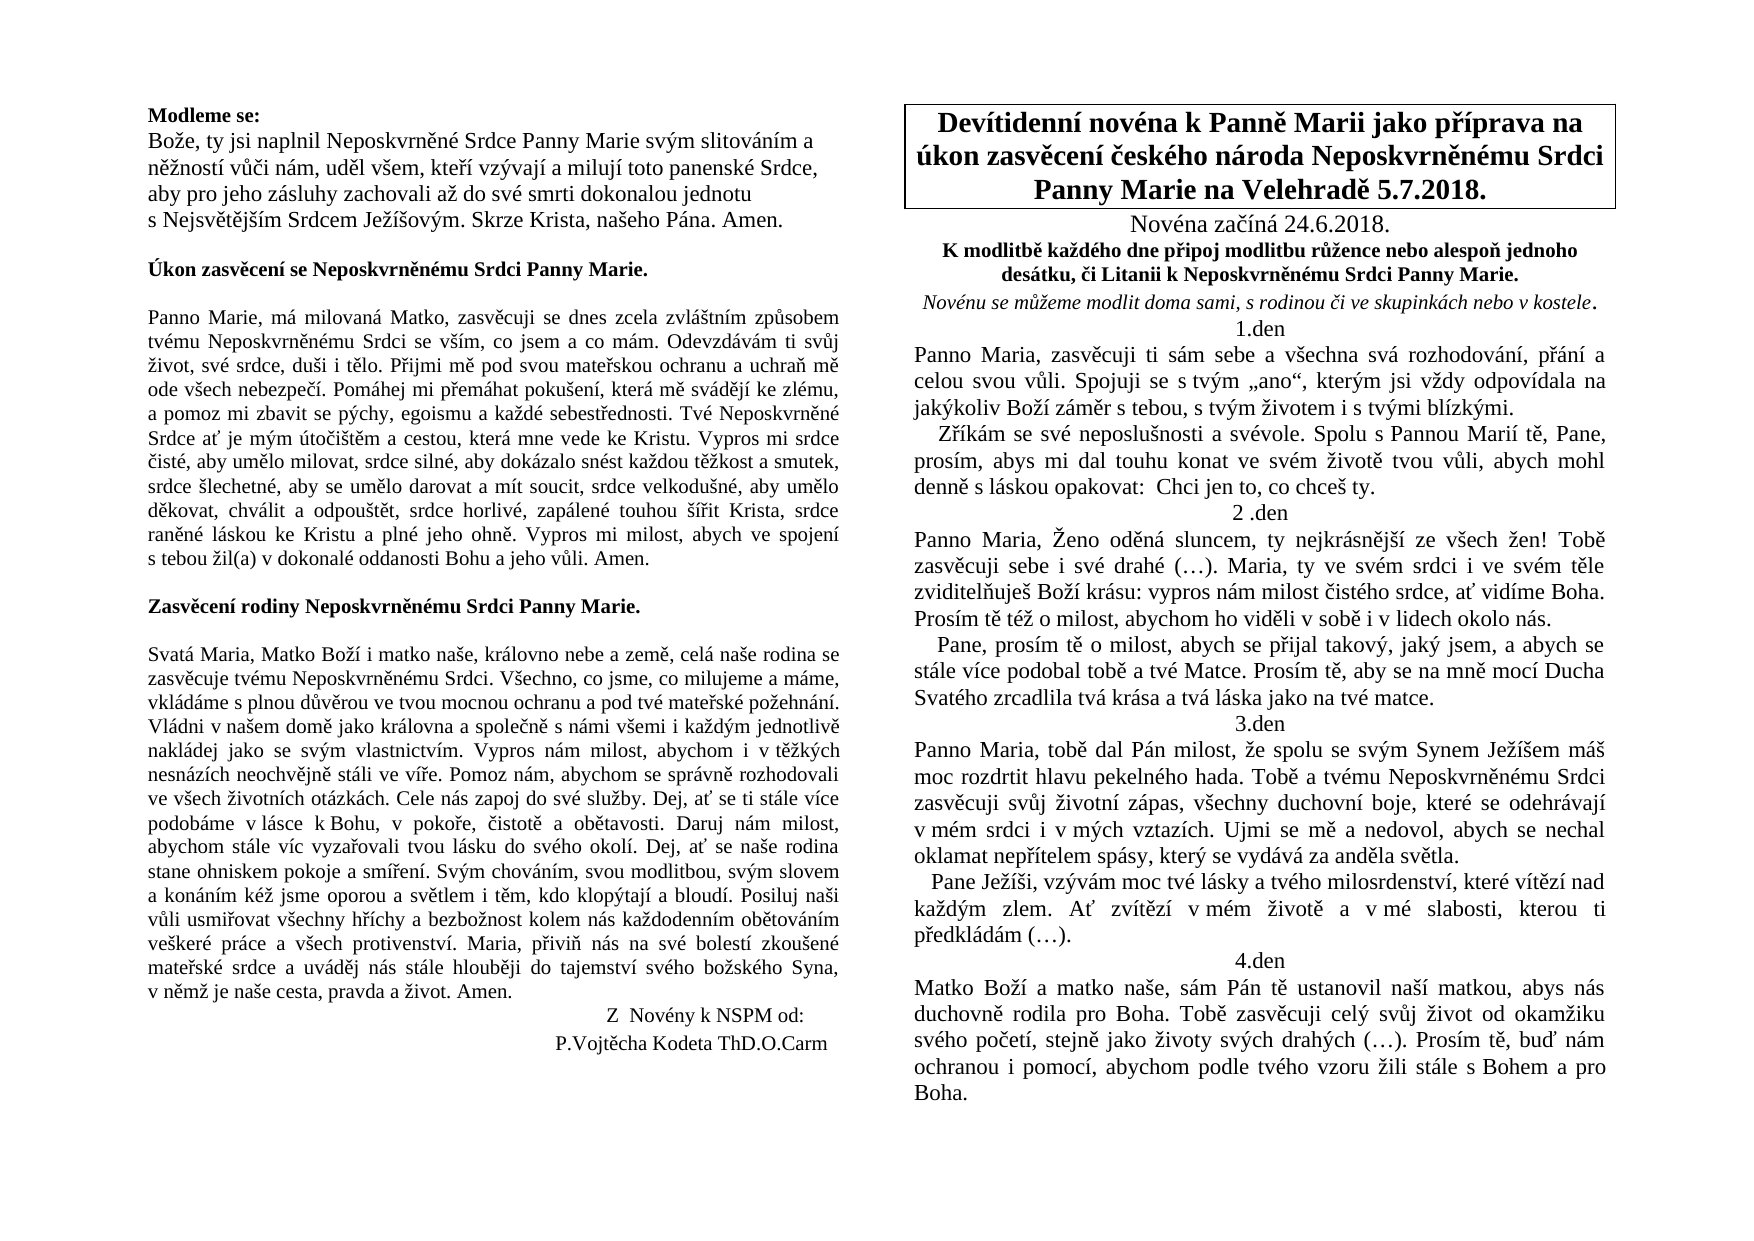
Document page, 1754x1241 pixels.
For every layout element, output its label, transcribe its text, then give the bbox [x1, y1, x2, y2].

text Panno Maria, Ženo oděná sluncem, ty nejkrásnější ze všech žen! Tobě zasvěcuji sebe i své drahé (…). Maria, ty ve svém srdci i ve svém těle zviditelňuješ Boží krásu: vypros nám milost čistého srdce, ať vidíme Boha. Prosím tě též o milost, abychom ho viděli v sobě i v lidech okolo nás. [914, 526, 1606, 631]
text K modlitbě každého dne připoj modlitbu růžence nebo alespoň jednoho desátku, či Litanii k Neposkvrněnému Srdci Panny Marie. [914, 238, 1606, 286]
text Panno Marie, má milovaná Matko, zasvěcuji se dnes zcela zvláštním způsobem tvému Neposkvrněnému Srdci se vším, co jsem a co mám. Odevzdávám ti svůj život, své srdce, duši i tělo. Přijmi mě pod svou mateřskou ochranu a uchraň mě ode všech nebezpečí. Pomáhej mi přemáhat pokušení, která mě svádějí ke zlému, a pomoz mi zbavit se pýchy, egoismu a každé sebestřednosti. Tvé Neposkvrněné Srdce ať je mým útočištěm a cestou, která mne vede ke Kristu. Vypros mi srdce čisté, aby umělo milovat, srdce silné, aby dokázalo snést každou těžkost a smutek, srdce šlechetné, aby se umělo darovat a mít soucit, srdce velkodušné, aby umělo děkovat, chválit a odpouštět, srdce horlivé, zapálené touhou šířit Krista, srdce raněné láskou ke Kristu a plné jeho ohně. Vypros mi milost, abych ve spojení s tebou žil(a) v dokonalé oddanosti Bohu a jeho vůli. Amen. [148, 305, 840, 570]
text Zasvěcení rodiny Neposkvrněnému Srdci Panny Marie. [148, 594, 840, 618]
text Modleme se: [148, 103, 840, 127]
text Panno Maria, zasvěcuji ti sám sebe a všechna svá rozhodování, přání a celou svou vůli. Spojuji se s tvým „ano“, kterým jsi vždy odpovídala na jakýkoliv Boží záměr s tebou, s tvým životem i s tvými blízkými. [914, 341, 1606, 420]
text Z Novény k NSPM od: P.Vojtěcha Kodeta ThD.O.Carm [148, 1003, 840, 1056]
text Bože, ty jsi naplnil Neposkvrněné Srdce Panny Marie svým slitováním a něžností vůči nám, uděl všem, kteří vzývají a milují toto panenské Srdce, aby pro jeho zásluhy zachovali až do své smrti dokonalou jednotu s Nejsvětějším Srdcem Ježíšovým. Skrze Krista, našeho Pána. Amen. [148, 127, 840, 233]
text 1.den [914, 315, 1606, 341]
text Pane, prosím tě o milost, abych se přijal takový, jaký jsem, a abych se stále více podobal tobě a tvé Matce. Prosím tě, aby se na mně mocí Ducha Svatého zrcadlila tvá krása a tvá láska jako na tvé matce. [914, 631, 1606, 710]
text Devítidenní novéna k Panně Marii jako příprava na úkon zasvěcení českého národa Neposkvrněnému Srdci Panny Marie na Velehradě 5.7.2018. [906, 105, 1615, 208]
text Panno Maria, tobě dal Pán milost, že spolu se svým Synem Ježíšem máš moc rozdrtit hlavu pekelného hada. Tobě a tvému Neposkvrněnému Srdci zasvěcuji svůj životní zápas, všechny duchovní boje, které se odehrávají v mém srdci i v mých vztazích. Ujmi se mě a nedovol, abych se nechal oklamat nepřítelem spásy, který se vydává za anděla světla. [914, 737, 1606, 868]
text Svatá Maria, Matko Boží i matko naše, královno nebe a země, celá naše rodina se zasvěcuje tvému Neposkvrněnému Srdci. Všechno, co jsme, co milujeme a máme, vkládáme s plnou důvěrou ve tvou mocnou ochranu a pod tvé mateřské požehnání. Vládni v našem domě jako královna a společně s námi všemi i každým jednotlivě nakládej jako se svým vlastnictvím. Vypros nám milost, abychom i v těžkých nesnázích neochvějně stáli ve víře. Pomoz nám, abychom se správně rozhodovali ve všech životních otázkách. Cele nás zapoj do své služby. Dej, ať se ti stále více podobáme v lásce k Bohu, v pokoře, čistotě a obětavosti. Daruj nám milost, abychom stále víc vyzařovali tvou lásku do svého okolí. Dej, ať se naše rodina stane ohniskem pokoje a smíření. Svým chováním, svou modlitbou, svým slovem a konáním kéž jsme oporou a světlem i těm, kdo klopýtají a bloudí. Posiluj naši vůli usmiřovat všechny hříchy a bezbožnost kolem nás každodenním obětováním veškeré práce a všech protivenství. Maria, přiviň nás na své bolestí zkoušené mateřské srdce a uváděj nás stále hlouběji do tajemství svého božského Syna, v němž je naše cesta, pravda a život. Amen. [148, 642, 840, 1003]
text 2 .den [914, 499, 1606, 526]
text 4.den [914, 947, 1606, 974]
text 3.den [914, 710, 1606, 737]
text Pane Ježíši, vzývám moc tvé lásky a tvého milosrdenství, které vítězí nad každým zlem. Ať zvítězí v mém životě a v mé slabosti, kterou ti předkládám (…). [914, 868, 1606, 947]
text Matko Boží a matko naše, sám Pán tě ustanovil naší matkou, abys nás duchovně rodila pro Boha. Tobě zasvěcuji celý svůj život od okamžiku svého početí, stejně jako životy svých drahých (…). Prosím tě, buď nám ochranou i pomocí, abychom podle tvého vzoru žili stále s Bohem a pro Boha. [914, 974, 1606, 1106]
text Zříkám se své neposlušnosti a svévole. Spolu s Pannou Marií tě, Pane, prosím, abys mi dal touhu konat ve svém životě tvou vůli, abych mohl denně s láskou opakovat: Chci jen to, co chceš ty. [914, 420, 1606, 499]
text Novénu se můžeme modlit doma sami, s rodinou či ve skupinkách nebo v kostele. [914, 286, 1606, 315]
text Úkon zasvěcení se Neposkvrněnému Srdci Panny Marie. [148, 257, 840, 281]
text Novéna začíná 24.6.2018. [914, 209, 1606, 238]
